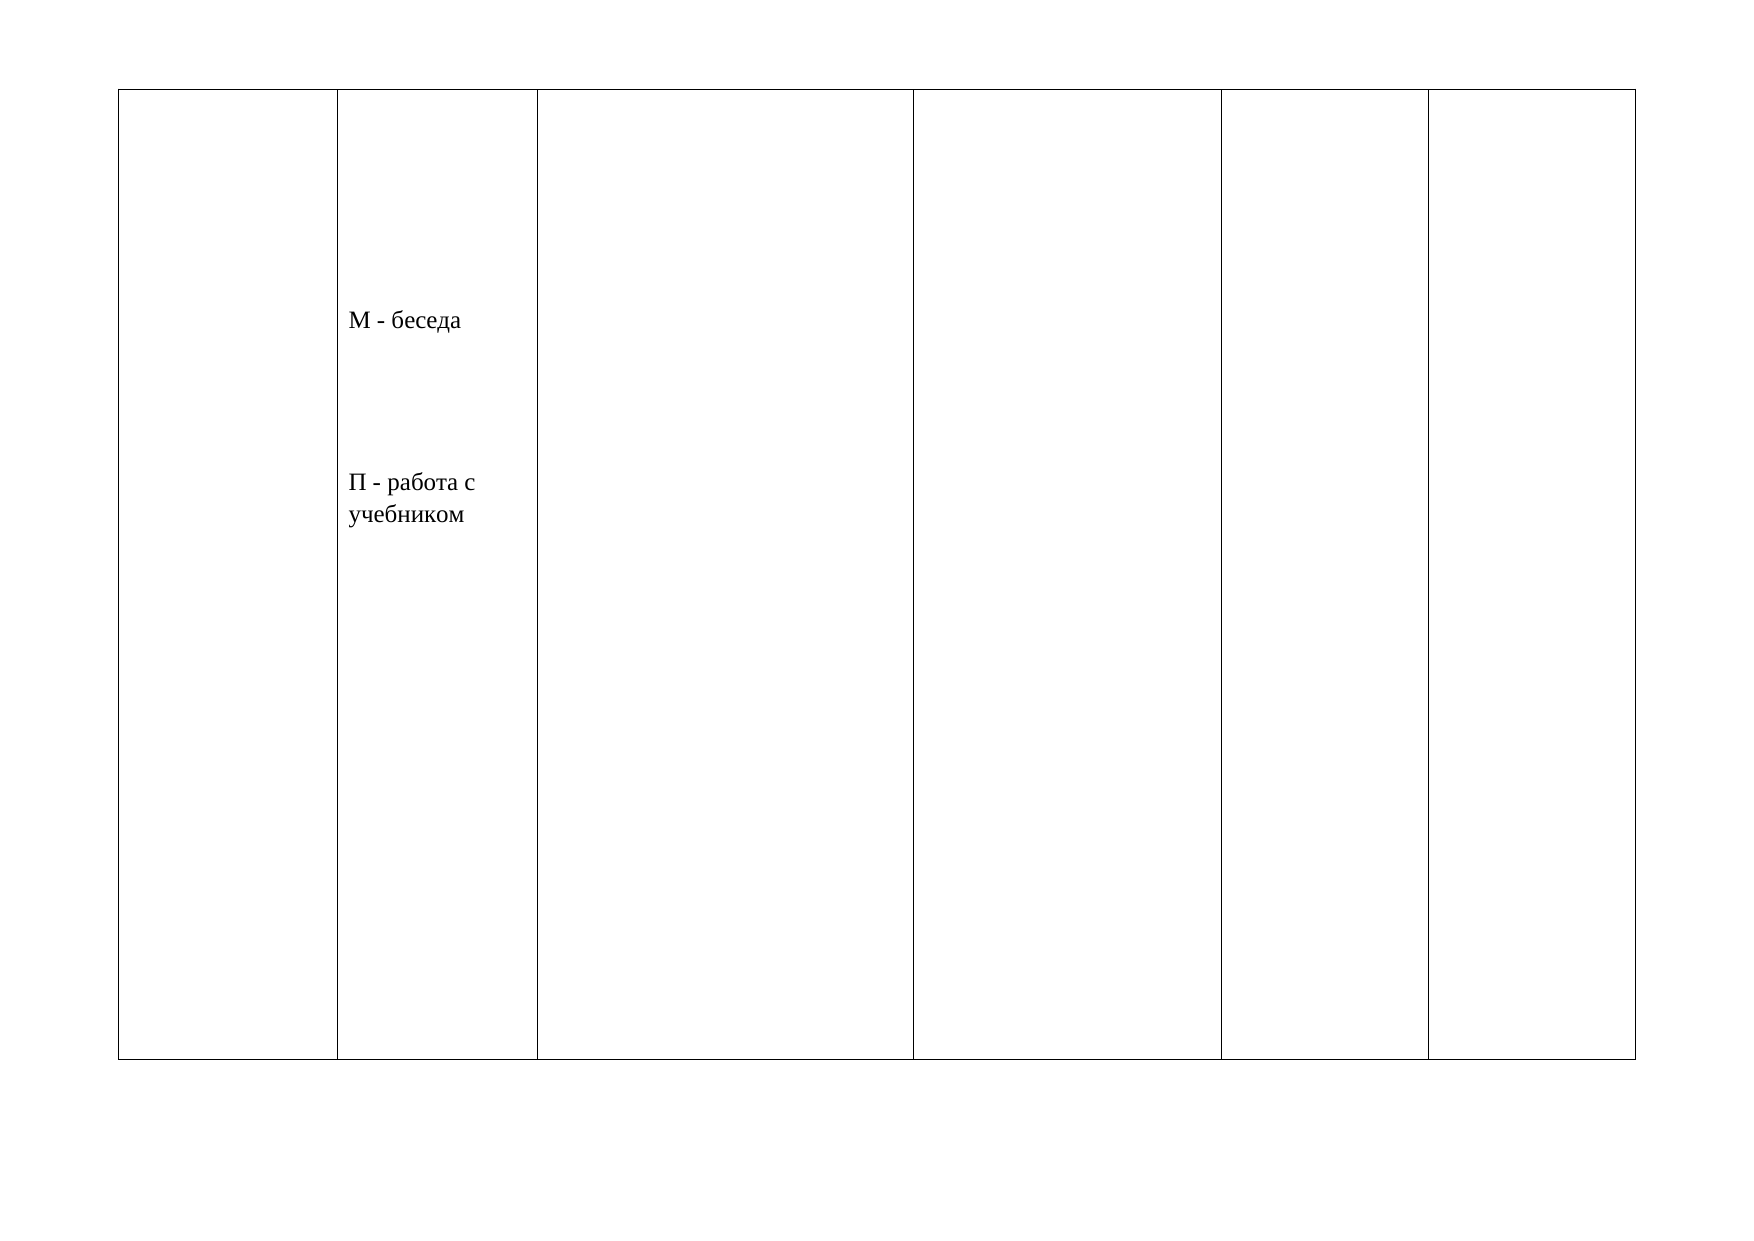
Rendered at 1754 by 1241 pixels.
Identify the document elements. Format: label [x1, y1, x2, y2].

table_cell [1429, 90, 1635, 1059]
table_cell [1222, 90, 1428, 1059]
table_cell [119, 90, 337, 1059]
table_cell [538, 90, 913, 1059]
table_cell [338, 90, 537, 1059]
table_cell [914, 90, 1221, 1059]
